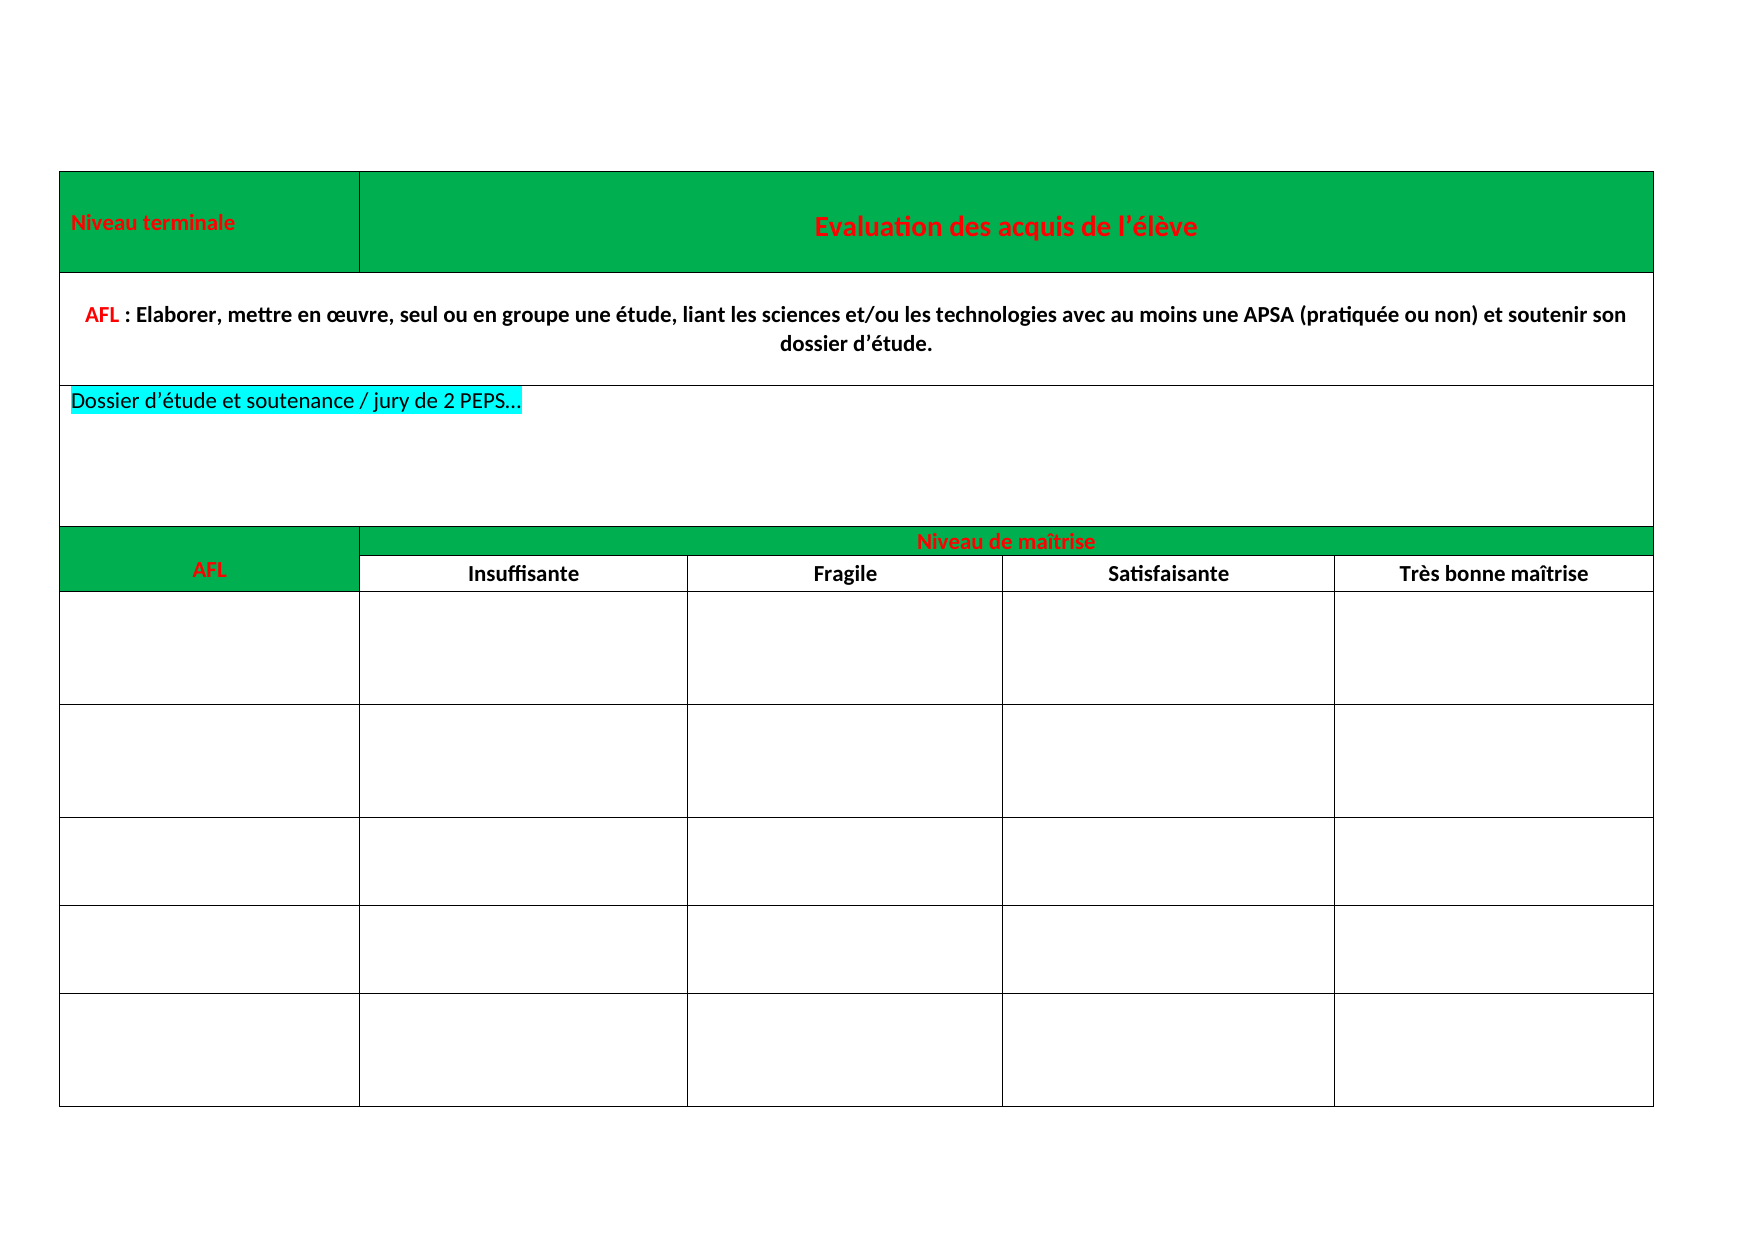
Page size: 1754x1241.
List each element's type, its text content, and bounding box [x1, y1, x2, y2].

table_cell [360, 906, 687, 993]
table_cell Insuffisante [360, 556, 687, 591]
table_cell AFL [60, 527, 359, 591]
table_cell [360, 592, 687, 704]
table_cell [60, 592, 359, 704]
table_cell [688, 592, 1002, 704]
table_cell Niveau de maîtrise [360, 527, 1653, 555]
table_cell [1003, 818, 1334, 905]
table_cell [360, 705, 687, 817]
table_cell [1003, 994, 1334, 1106]
table_cell [1003, 705, 1334, 817]
table_cell [688, 906, 1002, 993]
table_cell Dossier d’étude et soutenance / jury de 2 PEPS… [60, 386, 1653, 526]
table_cell [60, 994, 359, 1106]
table_cell Satisfaisante [1003, 556, 1334, 591]
table_cell [1335, 705, 1653, 817]
table_cell [60, 705, 359, 817]
table_cell Fragile [688, 556, 1002, 591]
table_cell [360, 818, 687, 905]
table_cell [1003, 906, 1334, 993]
table_cell [1335, 906, 1653, 993]
table_cell AFL : Elaborer, mettre en œuvre, seul ou en groupe une étude, liant les sciences et/ou les technologies avec au moins une APSA (pratiquée ou non) et soutenir son dossier d’étude. [60, 273, 1653, 385]
table_cell [60, 906, 359, 993]
table_header Niveau terminale [60, 172, 359, 272]
table_cell [688, 705, 1002, 817]
table_cell [1335, 994, 1653, 1106]
table_cell [1003, 592, 1334, 704]
table_header Evaluation des acquis de l’élève [360, 172, 1653, 272]
table_cell [360, 994, 687, 1106]
table_cell [1335, 592, 1653, 704]
table_cell [1335, 818, 1653, 905]
table_cell Très bonne maîtrise [1335, 556, 1653, 591]
table_cell [688, 818, 1002, 905]
table_cell [60, 818, 359, 905]
table_cell [688, 994, 1002, 1106]
